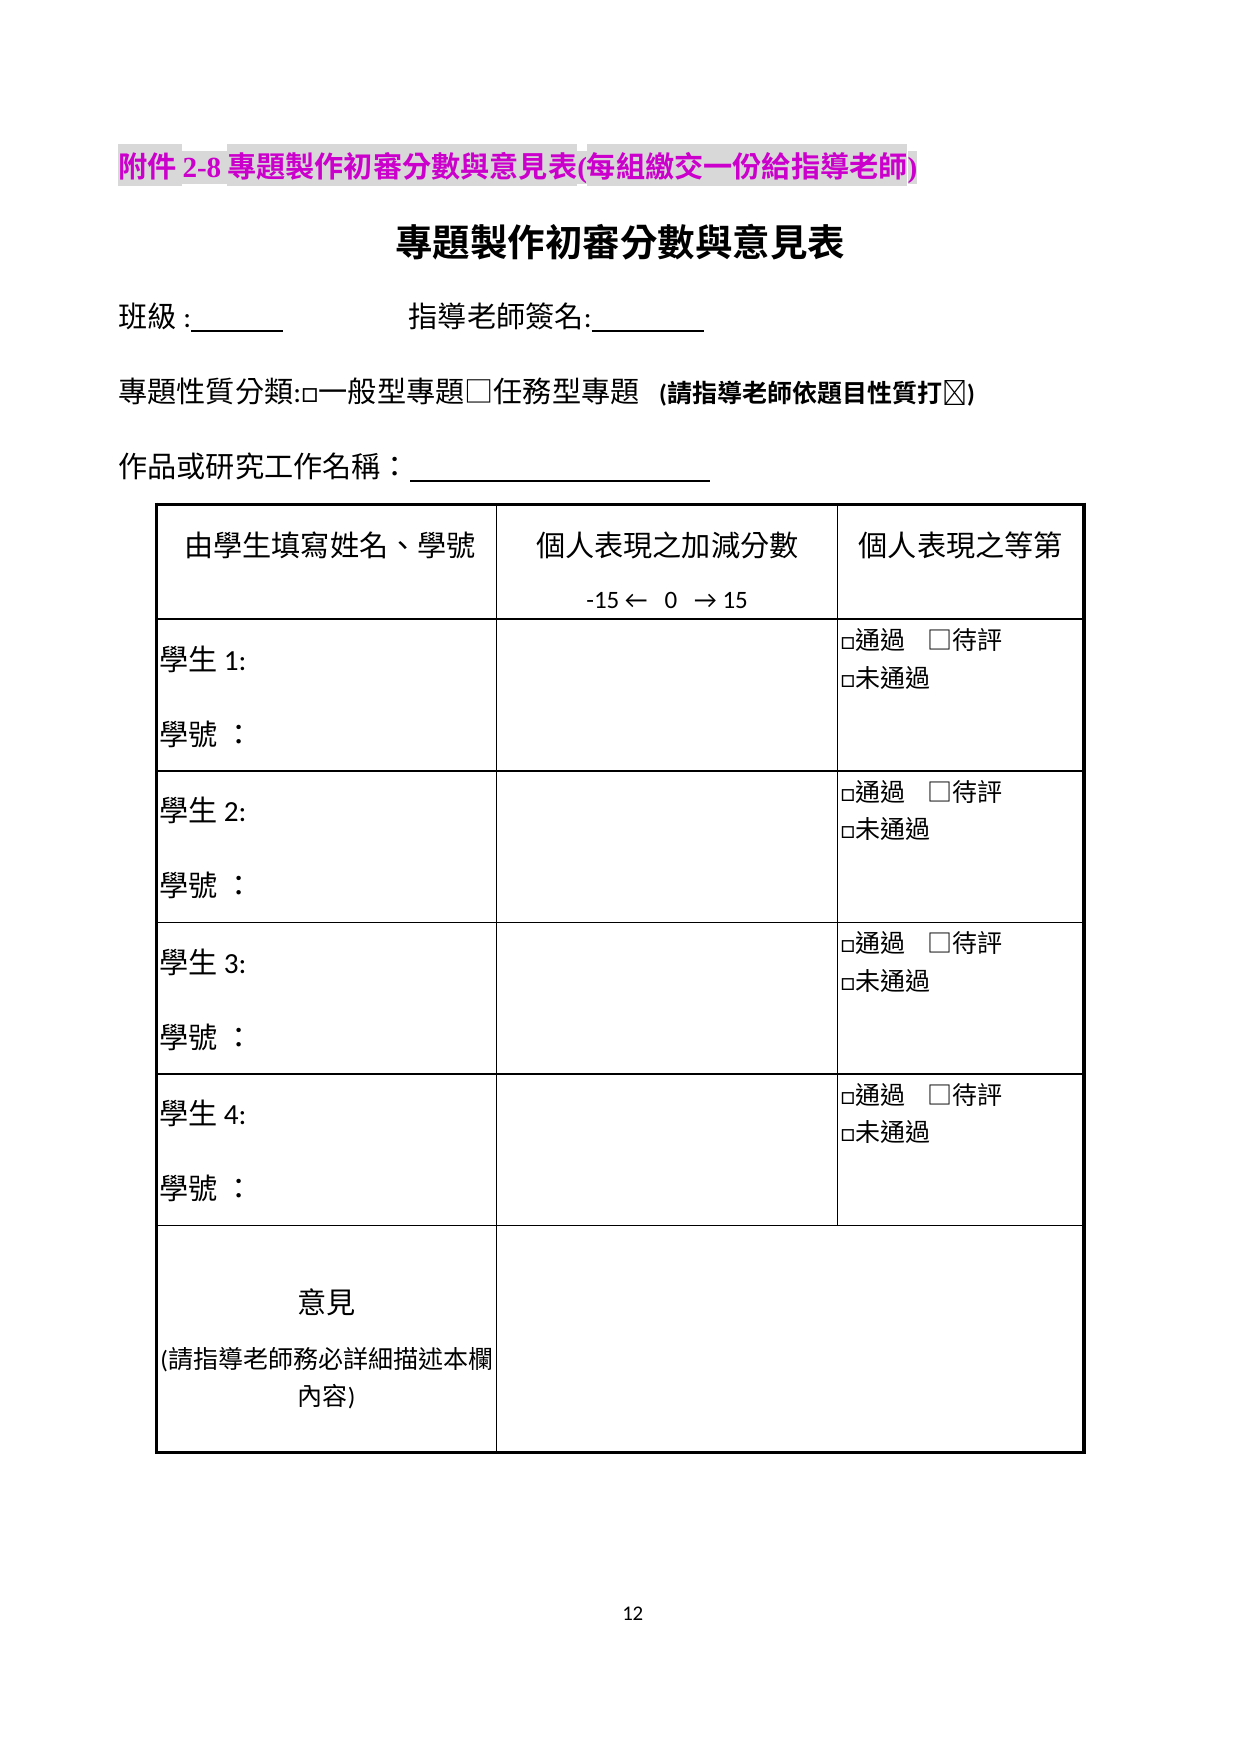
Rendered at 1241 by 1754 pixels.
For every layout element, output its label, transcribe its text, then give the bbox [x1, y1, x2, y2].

table_header 個人表現之等第 [838, 506, 1082, 618]
table_header 由學生填寫姓名、學號 [158, 506, 496, 618]
table_cell 意見 (請指導老師務必詳細描述本欄內容) [158, 1226, 496, 1451]
table_header 個人表現之加減分數 -15 ← 0 → 15 [497, 506, 837, 618]
text 專題性質分類:□一般型專題□任務型專題 (請指導老師依題目性質打) [118, 353, 1122, 428]
table_cell [497, 620, 837, 770]
table_cell □通過 □待評 □未通過 [838, 620, 1082, 770]
table_cell 學生2: 學號 ： [158, 772, 496, 921]
text 附件2-8專題製作初審分數與意見表(每組繳交一份給指導老師) [118, 128, 1122, 203]
text 班級 : 指導老師簽名: [118, 278, 1122, 353]
table_cell [497, 1075, 837, 1224]
table_cell □通過 □待評 □未通過 [838, 772, 1082, 921]
table_cell □通過 □待評 □未通過 [838, 1075, 1082, 1224]
text 作品或研究工作名稱： [118, 428, 1122, 503]
table_cell 學生4: 學號 ： [158, 1075, 496, 1224]
table_cell [497, 1226, 1082, 1451]
table_cell 學生1: 學號 ： [158, 620, 496, 770]
table_cell [497, 923, 837, 1073]
table_cell [497, 772, 837, 921]
text 專題製作初審分數與意見表 [118, 203, 1122, 278]
table_cell 學生3: 學號 ： [158, 923, 496, 1073]
table_cell □通過 □待評 □未通過 [838, 923, 1082, 1073]
